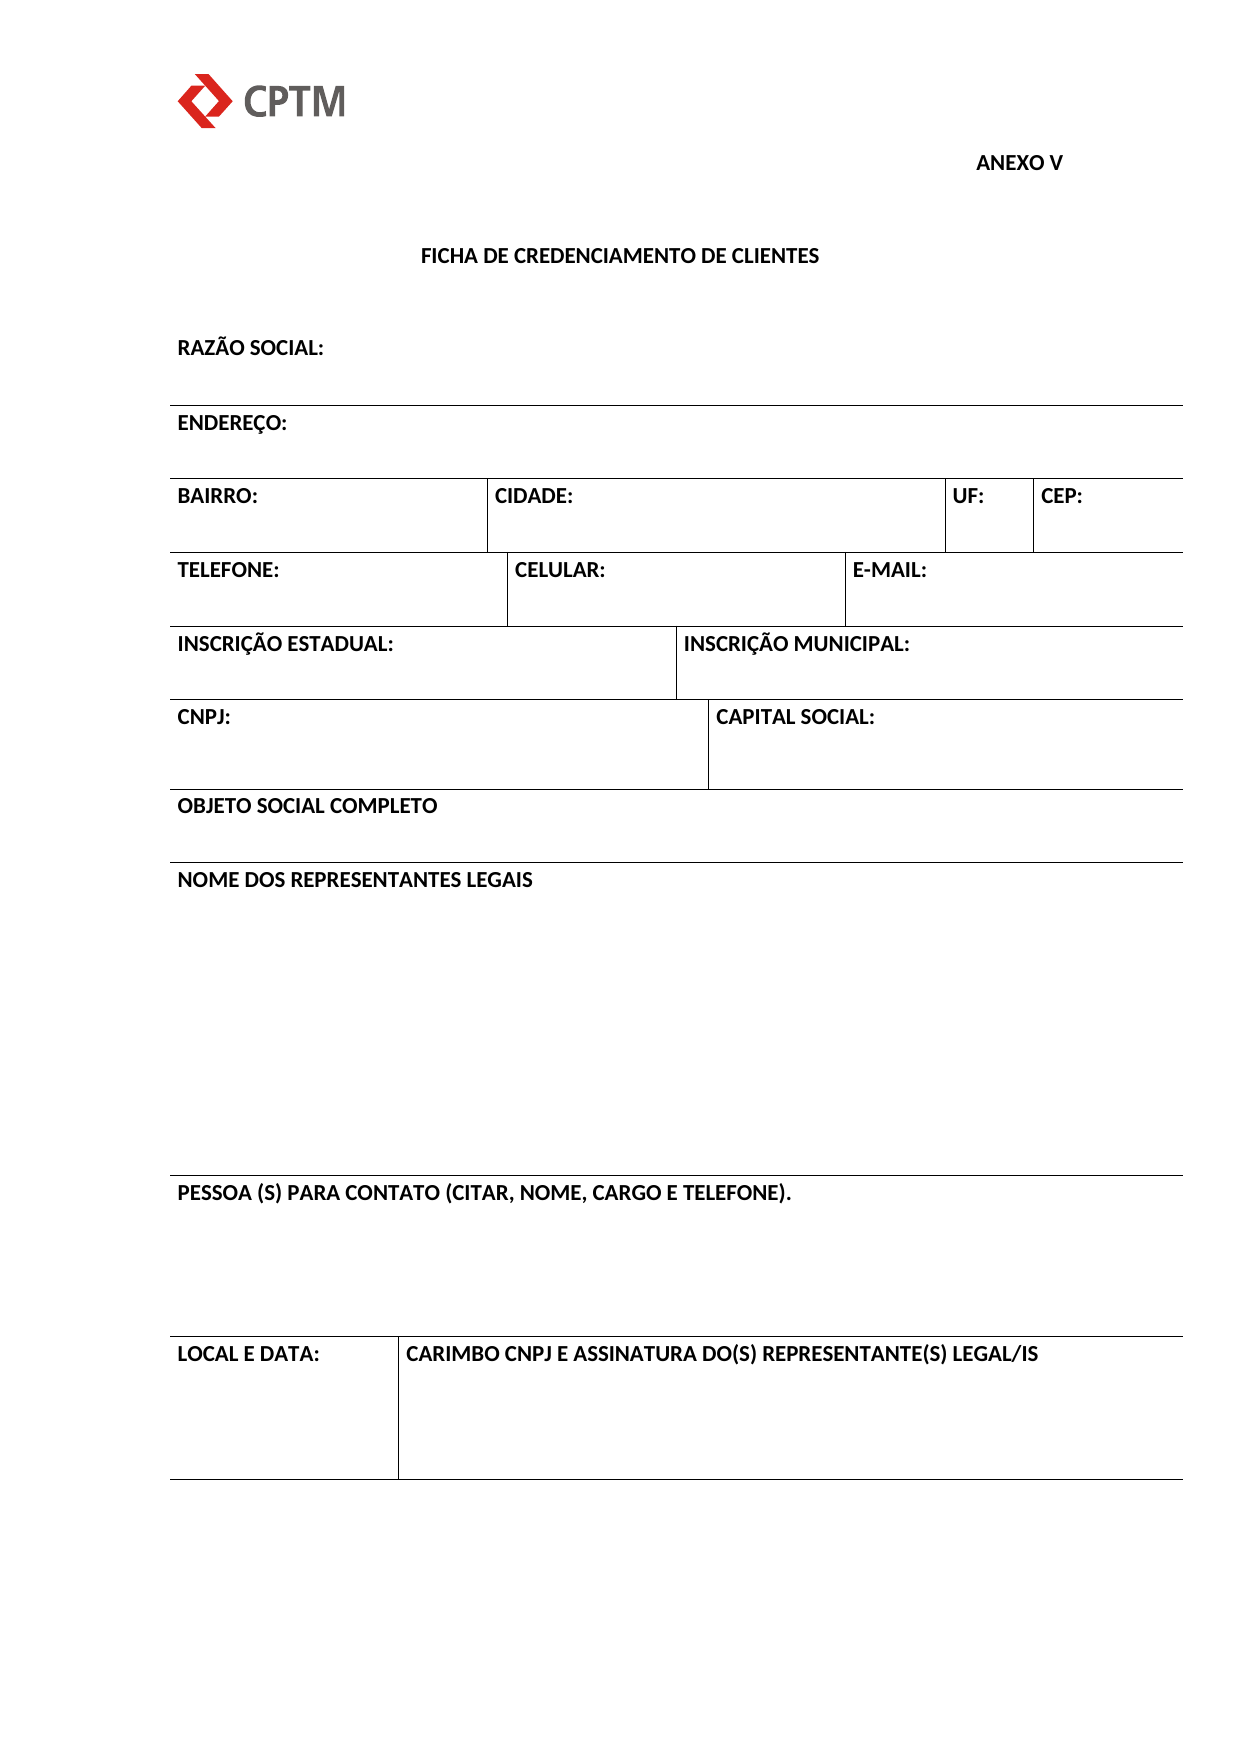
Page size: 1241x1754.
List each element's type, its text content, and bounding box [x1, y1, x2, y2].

table_cell nome dos REPRESENTANTES LEGAIS [170, 863, 1183, 1175]
table_cell cep: [1034, 479, 1183, 552]
table_cell bairro: [170, 479, 487, 552]
table_cell uf: [946, 479, 1033, 552]
text ANEXO V [177, 148, 1063, 176]
table_cell Telefone: [170, 553, 507, 626]
table_cell inscrição municipal: [677, 627, 1183, 699]
table_cell cnpj: [170, 700, 708, 788]
table_cell Endereço: [170, 406, 1183, 478]
text FICHA DE CREDENCIAMENTO DE CLIENTES [177, 241, 1063, 269]
table_cell inscrição estadual: [170, 627, 676, 699]
table_cell OBJETO SOCIAL COMPLETO [170, 790, 1183, 862]
table_cell capital social: [709, 700, 1183, 788]
table_header RazÃo Social: [170, 331, 1183, 404]
table_cell pessoa (s) para contato (CITAR, NOME, CARGO E TELEFONE). [170, 1176, 1183, 1336]
table_cell carimbo CNPJ e assinatura do(S) representante(S) legal/is [399, 1337, 1183, 1479]
table_cell E-mail: [846, 553, 1183, 626]
table_cell CELULAR: [508, 553, 845, 626]
table_cell cidade: [488, 479, 945, 552]
table_cell local e data: [170, 1337, 398, 1479]
